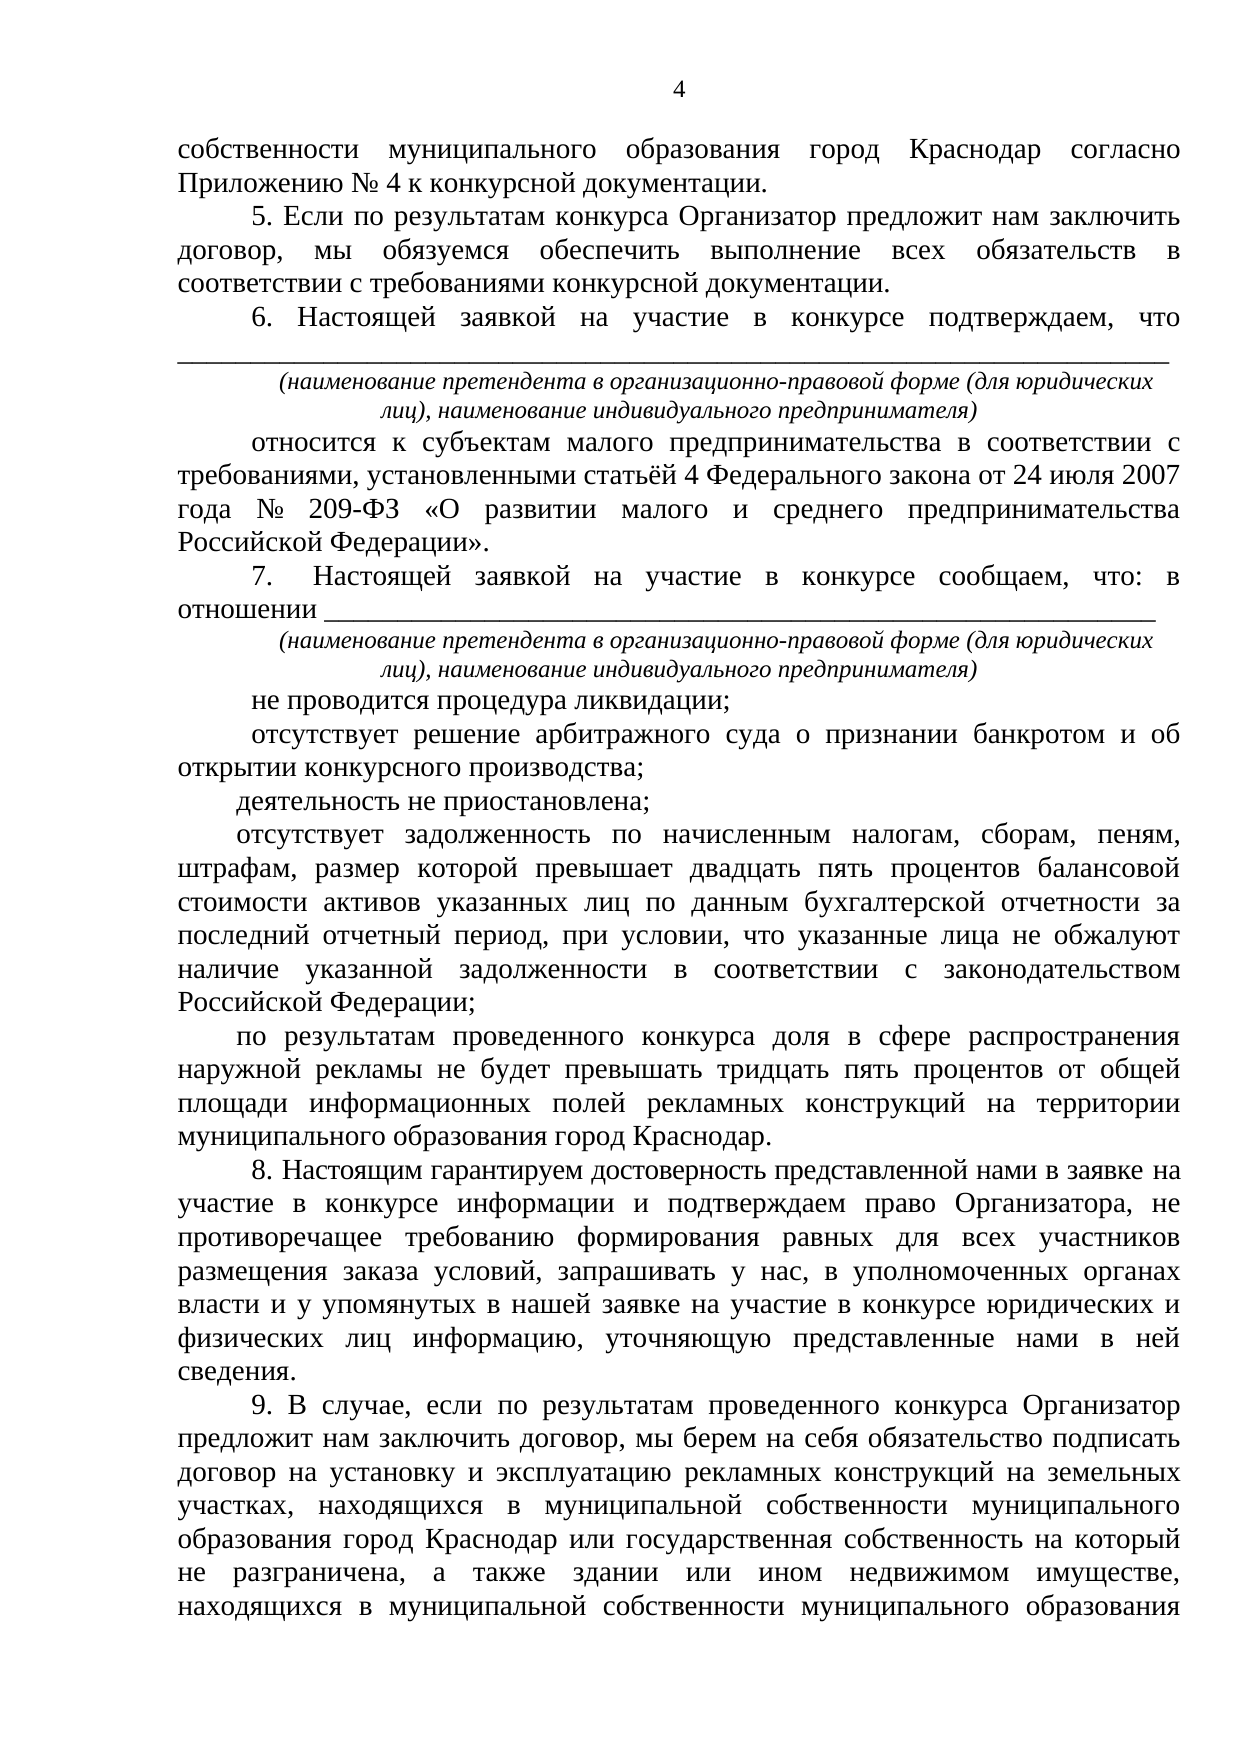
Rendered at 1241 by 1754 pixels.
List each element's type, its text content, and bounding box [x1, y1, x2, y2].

text по результатам проведенного конкурса доля в сфере распространения наружной рекламы не будет превышать тридцать пять процентов от общей площади информационных полей рекламных конструкций на территории муниципального образования город Краснодар. [177, 1018, 1181, 1152]
text 5. Если по результатам конкурса Организатор предложит нам заключить договор, мы обязуемся обеспечить выполнение всех обязательств в соответствии с требованиями конкурсной документации. [177, 198, 1181, 299]
text относится к субъектам малого предпринимательства в соответствии с требованиями, установленными статьёй 4 Федерального закона от 24 июля 2007 года № 209-ФЗ «О развитии малого и среднего предпринимательства Российской Федерации». [177, 424, 1181, 558]
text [177, 1387, 1181, 1622]
text отсутствует решение арбитражного суда о признании банкротом и об открытии конкурсного производства; [177, 716, 1181, 783]
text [177, 131, 1181, 198]
text деятельность не приостановлена; [177, 783, 1181, 817]
text 8. Настоящим гарантируем достоверность представленной нами в заявке на участие в конкурсе информации и подтверждаем право Организатора, не противоречащее требованию формирования равных для всех участников размещения заказа условий, запрашивать у нас, в уполномоченных органах власти и у упомянутых в нашей заявке на участие в конкурсе юридических и физических лиц информацию, уточняющую представленные нами в ней сведения. [177, 1152, 1181, 1387]
text не проводится процедура ликвидации; [177, 682, 1181, 716]
text (наименование претендента в организационно-правовой форме (для юридических лиц), наименование индивидуального предпринимателя) [177, 366, 1181, 424]
text отсутствует задолженность по начисленным налогам, сборам, пеням, штрафам, размер которой превышает двадцать пять процентов балансовой стоимости активов указанных лиц по данным бухгалтерской отчетности за последний отчетный период, при условии, что указанные лица не обжалуют наличие указанной задолженности в соответствии с законодательством Российской Федерации; [177, 817, 1181, 1018]
text (наименование претендента в организационно-правовой форме (для юридических лиц), наименование индивидуального предпринимателя) [177, 625, 1181, 682]
text 6. Настоящей заявкой на участие в конкурсе подтверждаем, что ____________________________________________________________________ [177, 299, 1181, 366]
list Настоящей заявкой на участие в конкурсе сообщаем, что: в отношении _________________________________________________________ [177, 558, 1181, 625]
